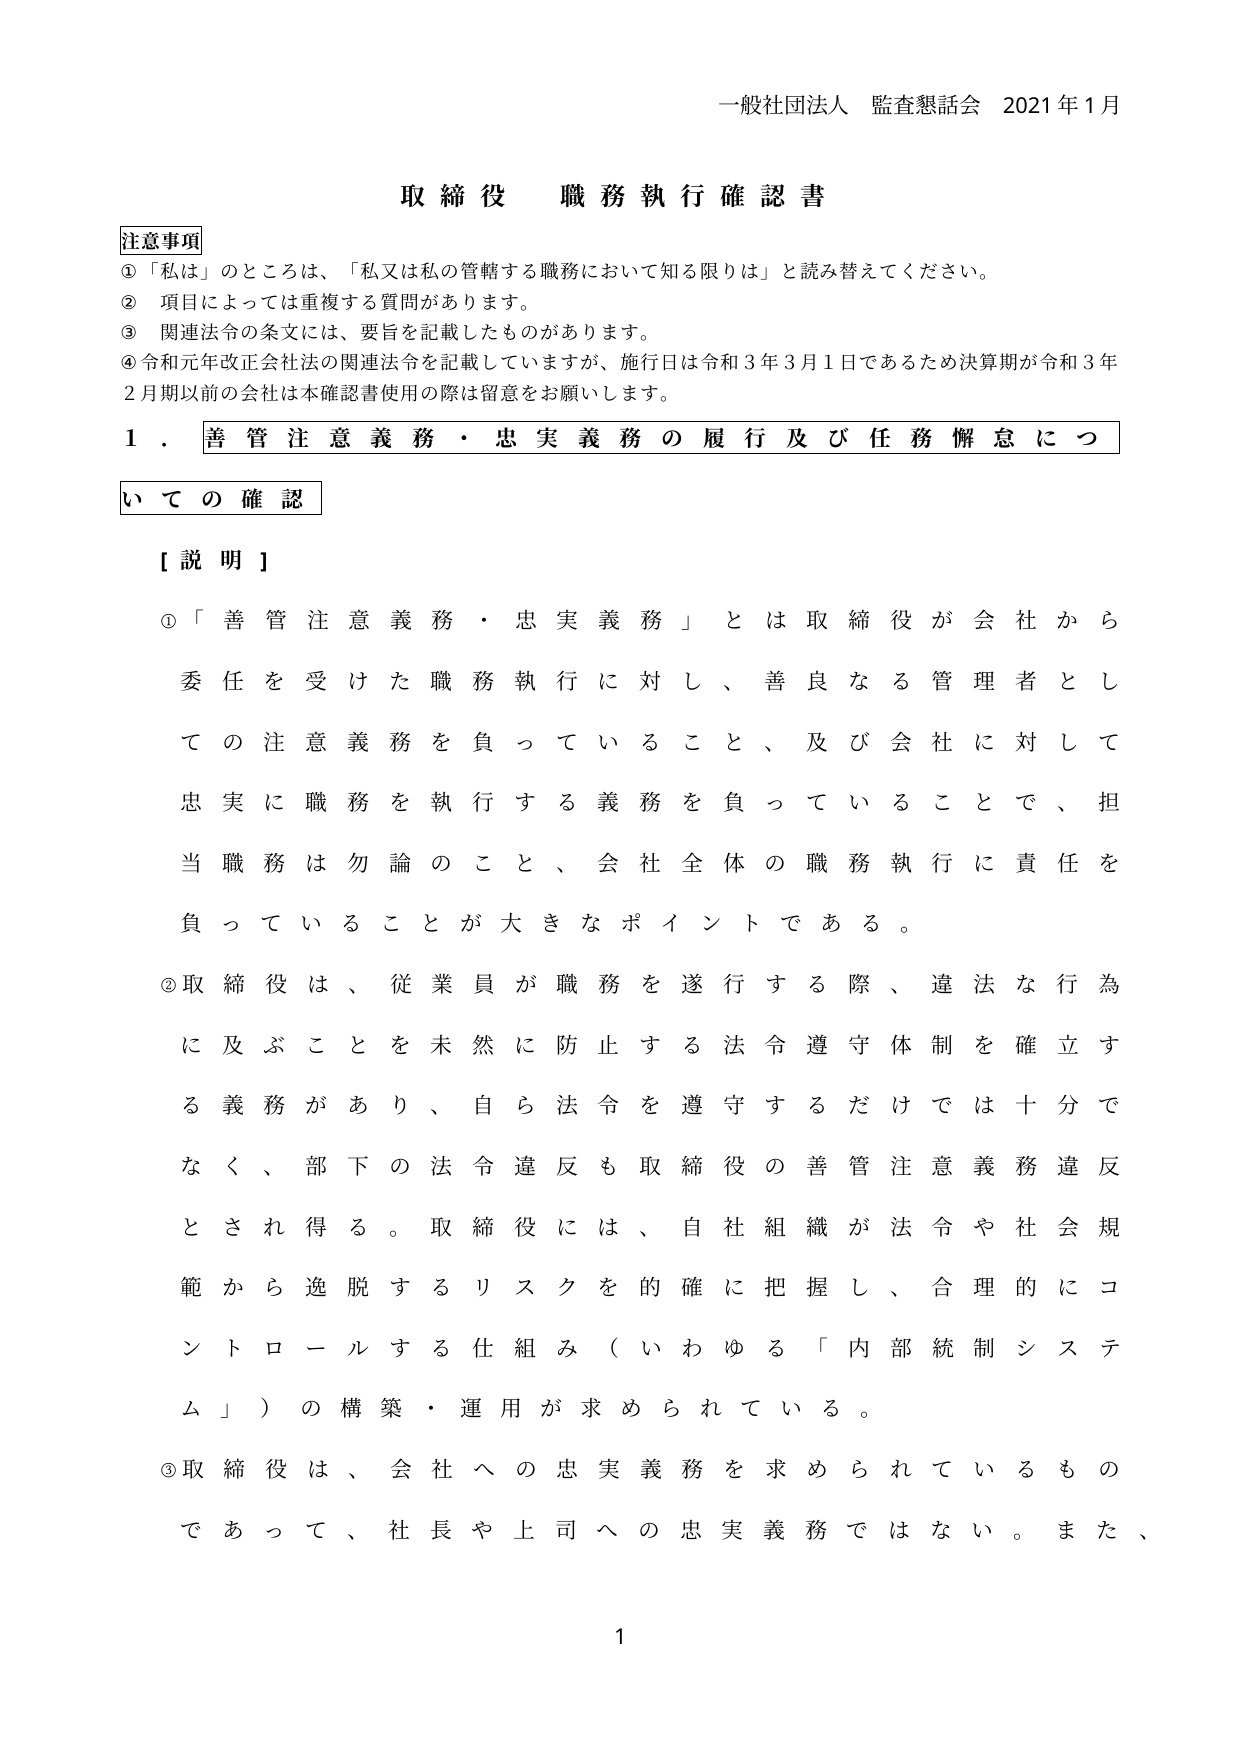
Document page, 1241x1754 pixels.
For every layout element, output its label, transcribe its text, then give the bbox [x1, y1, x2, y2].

text ①「善管注意義務・忠実義務」とは取締役が会社から委任を受けた職務執行に対し、善良なる管理者としての注意義務を負っていること、及び会社に対して忠実に職務を執行する義務を負っていることで、担当職務は勿論のこと、会社全体の職務執行に責任を負っていることが大きなポイントである。 [142, 589, 1139, 953]
text ② 項目によっては重複する質問があります。 [120, 286, 1120, 316]
text ②取締役は、従業員が職務を遂行する際、違法な行為に及ぶことを未然に防止する法令遵守体制を確立する義務があり、自ら法令を遵守するだけでは十分でなく、部下の法令違反も取締役の善管注意義務違反とされ得る。取締役には、自社組織が法令や社会規範から逸脱するリスクを的確に把握し、合理的にコントロールする仕組み（いわゆる「内部統制システム」）の構築・運用が求められている。 [142, 953, 1139, 1438]
text ③ 関連法令の条文には、要旨を記載したものがあります。 [120, 316, 1120, 346]
text 注意事項 [120, 225, 1120, 256]
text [142, 1438, 1139, 1559]
text ④令和元年改正会社法の関連法令を記載していますが、施行日は令和３年３月１日であるため決算期が令和３年２月期以前の会社は本確認書使用の際は留意をお願いします。 [120, 346, 1120, 407]
text ①「私は」のところは、「私又は私の管轄する職務において知る限りは」と読み替えてください。 [120, 256, 1120, 286]
text １．善管注意義務・忠実義務の履行及び任務懈怠についての確認 [120, 407, 1120, 528]
text [説明] [120, 528, 1120, 589]
text 取締役 職務執行確認書 [120, 164, 1120, 225]
